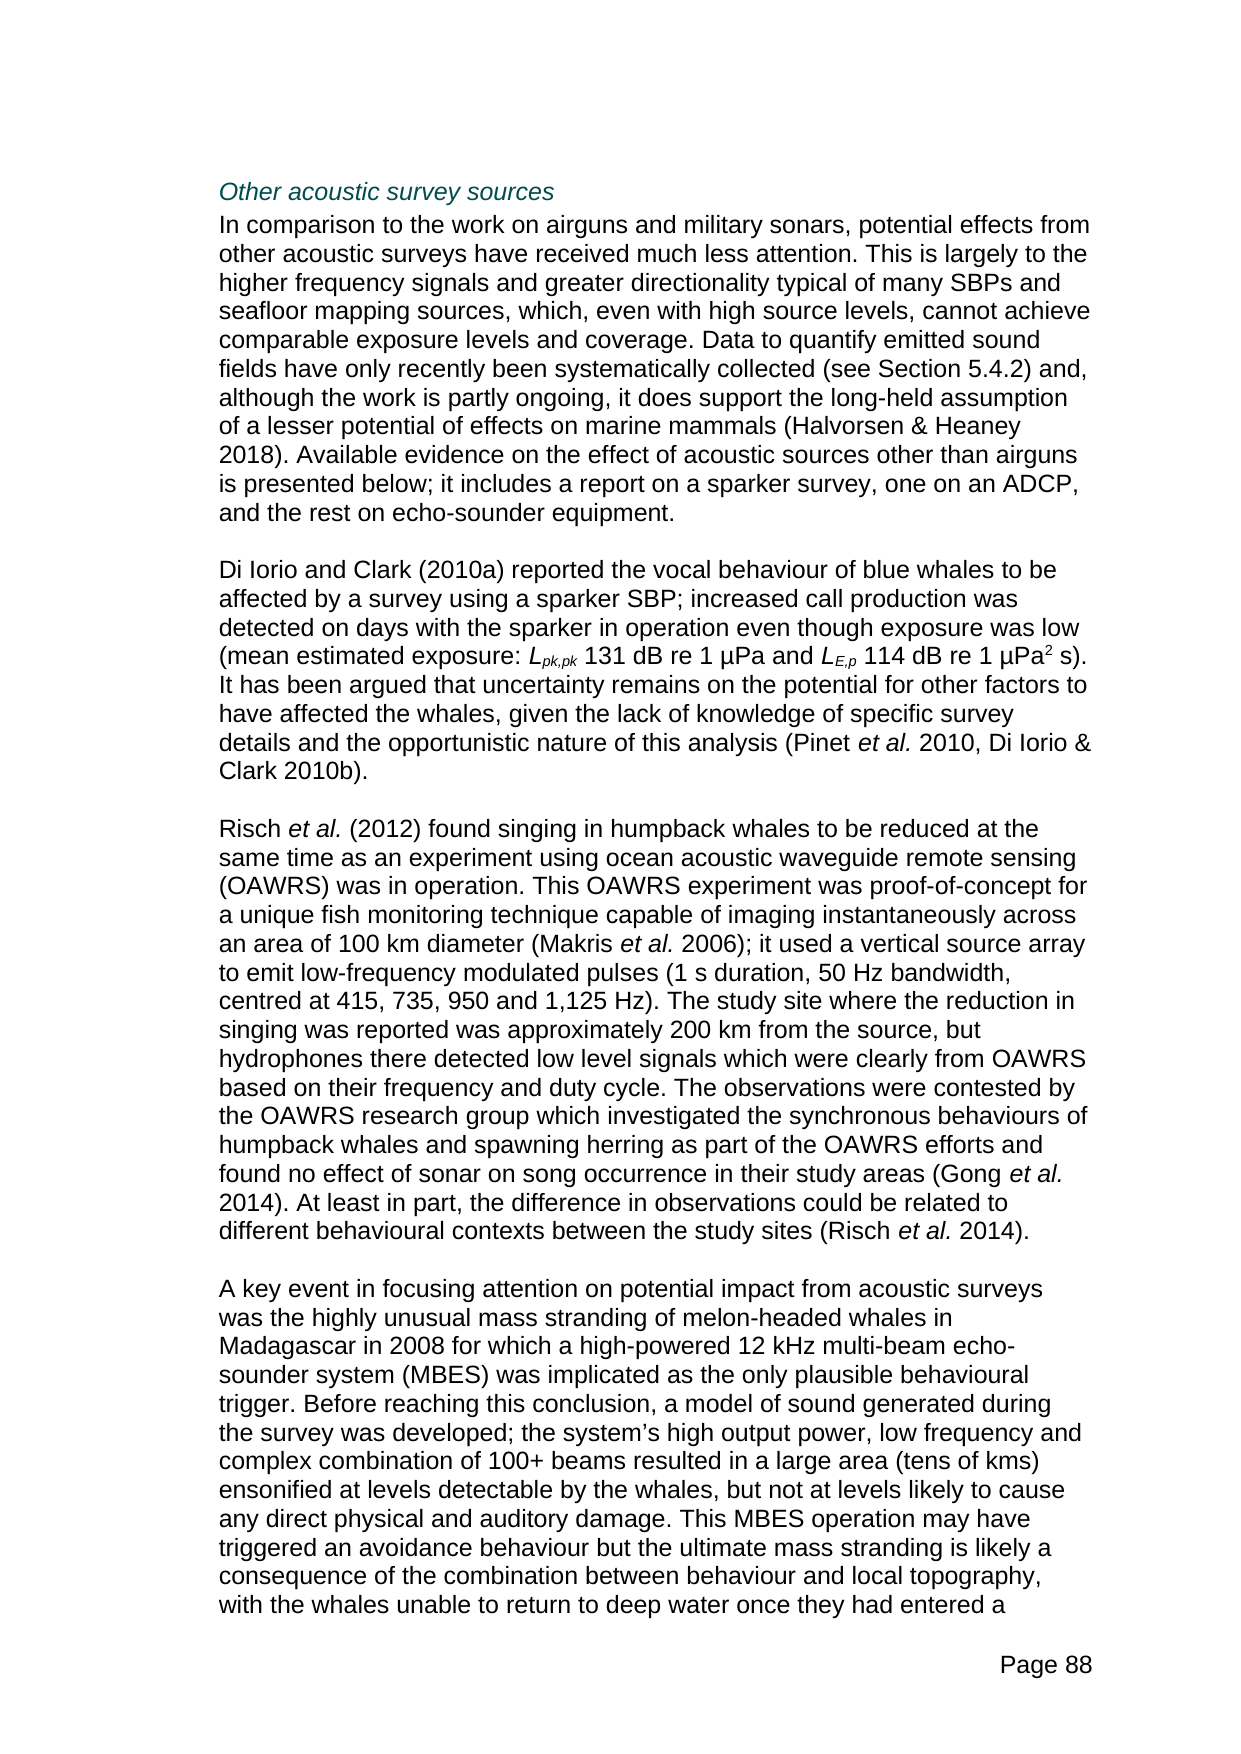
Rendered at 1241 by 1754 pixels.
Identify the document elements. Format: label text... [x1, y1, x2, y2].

text Di Iorio and Clark (2010a) reported the vocal behaviour of blue whales to be affected by a survey using a sparker SBP; increased call production was detected on days with the sparker in operation even though exposure was low (mean estimated exposure: Lpk,pk 131 dB re 1 µPa and LE,p 114 dB re 1 µPa2 s). It has been argued that uncertainty remains on the potential for other factors to have affected the whales, given the lack of knowledge of specific survey details and the opportunistic nature of this analysis (Pinet et al. 2010, Di Iorio & Clark 2010b). [218, 555, 1092, 785]
text Risch et al. (2012) found singing in humpback whales to be reduced at the same time as an experiment using ocean acoustic waveguide remote sensing (OAWRS) was in operation. This OAWRS experiment was proof-of-concept for a unique fish monitoring technique capable of imaging instantaneously across an area of 100 km diameter (Makris et al. 2006); it used a vertical source array to emit low-frequency modulated pulses (1 s duration, 50 Hz bandwidth, centred at 415, 735, 950 and 1,125 Hz). The study site where the reduction in singing was reported was approximately 200 km from the source, but hydrophones there detected low level signals which were clearly from OAWRS based on their frequency and duty cycle. The observations were contested by the OAWRS research group which investigated the synchronous behaviours of humpback whales and spawning herring as part of the OAWRS efforts and found no effect of sonar on song occurrence in their study areas (Gong et al. 2014). At least in part, the difference in observations could be related to different behavioural contexts between the study sites (Risch et al. 2014). [218, 814, 1092, 1245]
text In comparison to the work on airguns and military sonars, potential effects from other acoustic surveys have received much less attention. This is largely to the higher frequency signals and greater directionality typical of many SBPs and seafloor mapping sources, which, even with high source levels, cannot achieve comparable exposure levels and coverage. Data to quantify emitted sound fields have only recently been systematically collected (see Section 5.4.2) and, although the work is partly ongoing, it does support the long-held assumption of a lesser potential of effects on marine mammals (Halvorsen & Heaney 2018). Available evidence on the effect of acoustic sources other than airguns is presented below; it includes a report on a sparker survey, one on an ADCP, and the rest on echo-sounder equipment. [218, 210, 1092, 526]
text Other acoustic survey sources [218, 177, 1092, 206]
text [218, 1274, 1092, 1619]
